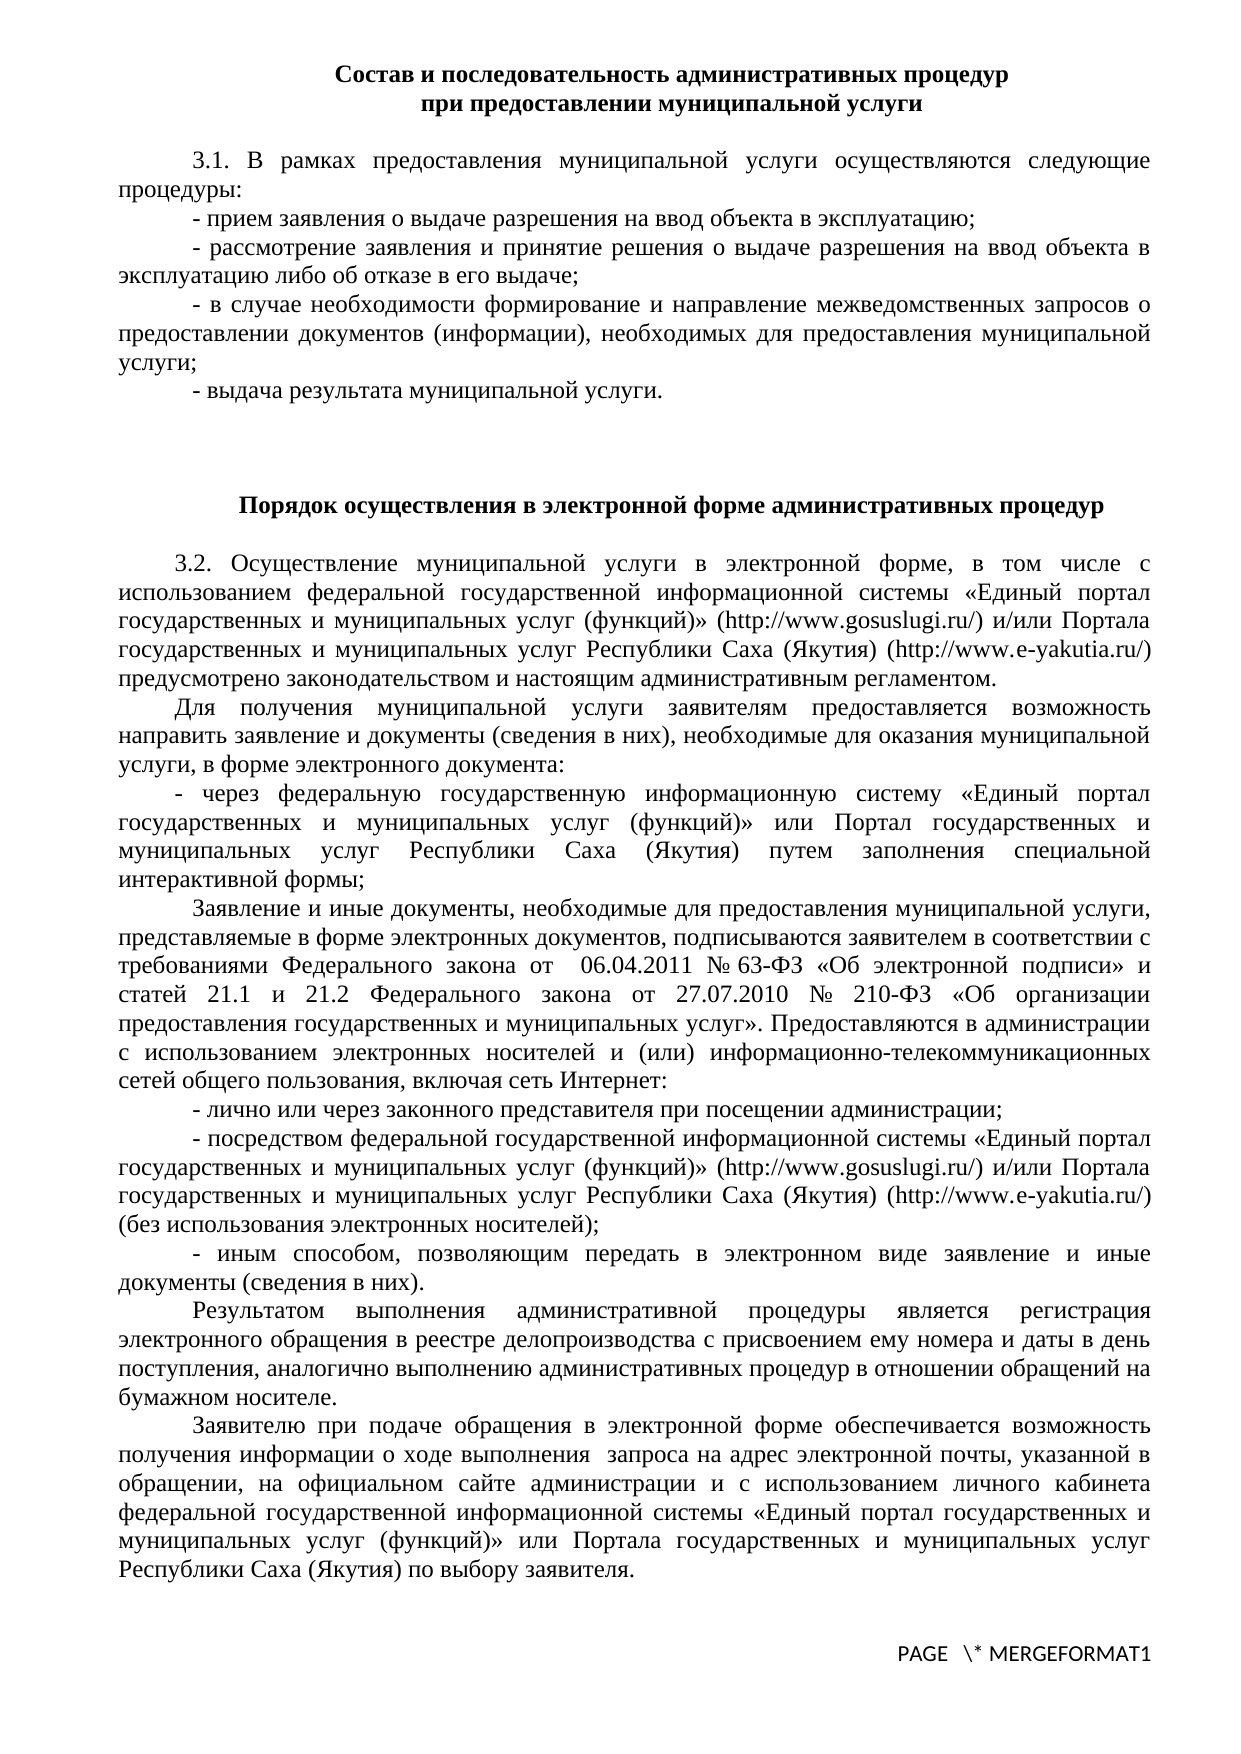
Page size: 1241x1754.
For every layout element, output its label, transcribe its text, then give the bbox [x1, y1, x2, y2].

text 3.2. Осуществление муниципальной услуги в электронной форме, в том числе с использованием федеральной государственной информационной системы «Единый портал государственных и муниципальных услуг (функций)» (http://www.gosuslugi.ru/) и/или Портала государственных и муниципальных услуг Республики Саха (Якутия) (http://www.e-yakutia.ru/) предусмотрено законодательством и настоящим административным регламентом. [118, 548, 1152, 692]
text 3.1. В рамках предоставления муниципальной услуги осуществляются следующие процедуры: [118, 145, 1152, 203]
text - посредством федеральной государственной информационной системы «Единый портал государственных и муниципальных услуг (функций)» (http://www.gosuslugi.ru/) и/или Портала государственных и муниципальных услуг Республики Саха (Якутия) (http://www.e-yakutia.ru/) (без использования электронных носителей); [118, 1123, 1152, 1238]
text Состав и последовательность административных процедур [118, 59, 1152, 88]
text Заявителю при подаче обращения в электронной форме обеспечивается возможность получения информации о ходе выполнения запроса на адрес электронной почты, указанной в обращении, на официальном сайте администрации и с использованием личного кабинета федеральной государственной информационной системы «Единый портал государственных и муниципальных услуг (функций)» или Портала государственных и муниципальных услуг Республики Саха (Якутия) по выбору заявителя. [118, 1410, 1152, 1583]
text Порядок осуществления в электронной форме административных процедур [118, 490, 1152, 519]
text - прием заявления о выдаче разрешения на ввод объекта в эксплуатацию; [118, 203, 1152, 232]
text Заявление и иные документы, необходимые для предоставления муниципальной услуги, представляемые в форме электронных документов, подписываются заявителем в соответствии с требованиями Федерального закона от 06.04.2011 № 63-ФЗ «Об электронной подписи» и статей 21.1 и 21.2 Федерального закона от 27.07.2010 № 210-ФЗ «Об организации предоставления государственных и муниципальных услуг». Предоставляются в администрации с использованием электронных носителей и (или) информационно-телекоммуникационных сетей общего пользования, включая сеть Интернет: [118, 893, 1152, 1094]
text - выдача результата муниципальной услуги. [118, 375, 1152, 404]
text - через федеральную государственную информационную систему «Единый портал государственных и муниципальных услуг (функций)» или Портал государственных и муниципальных услуг Республики Саха (Якутия) путем заполнения специальной интерактивной формы; [118, 778, 1152, 893]
text - в случае необходимости формирование и направление межведомственных запросов о предоставлении документов (информации), необходимых для предоставления муниципальной услуги; [118, 289, 1152, 375]
text - иным способом, позволяющим передать в электронном виде заявление и иные документы (сведения в них). [118, 1238, 1152, 1295]
text Результатом выполнения административной процедуры является регистрация электронного обращения в реестре делопроизводства с присвоением ему номера и даты в день поступления, аналогично выполнению административных процедур в отношении обращений на бумажном носителе. [118, 1295, 1152, 1410]
text - рассмотрение заявления и принятие решения о выдаче разрешения на ввод объекта в эксплуатацию либо об отказе в его выдаче; [118, 232, 1152, 289]
text Для получения муниципальной услуги заявителям предоставляется возможность направить заявление и документы (сведения в них), необходимые для оказания муниципальной услуги, в форме электронного документа: [118, 692, 1152, 778]
text - лично или через законного представителя при посещении администрации; [118, 1094, 1152, 1123]
text при предоставлении муниципальной услуги [118, 88, 1152, 117]
